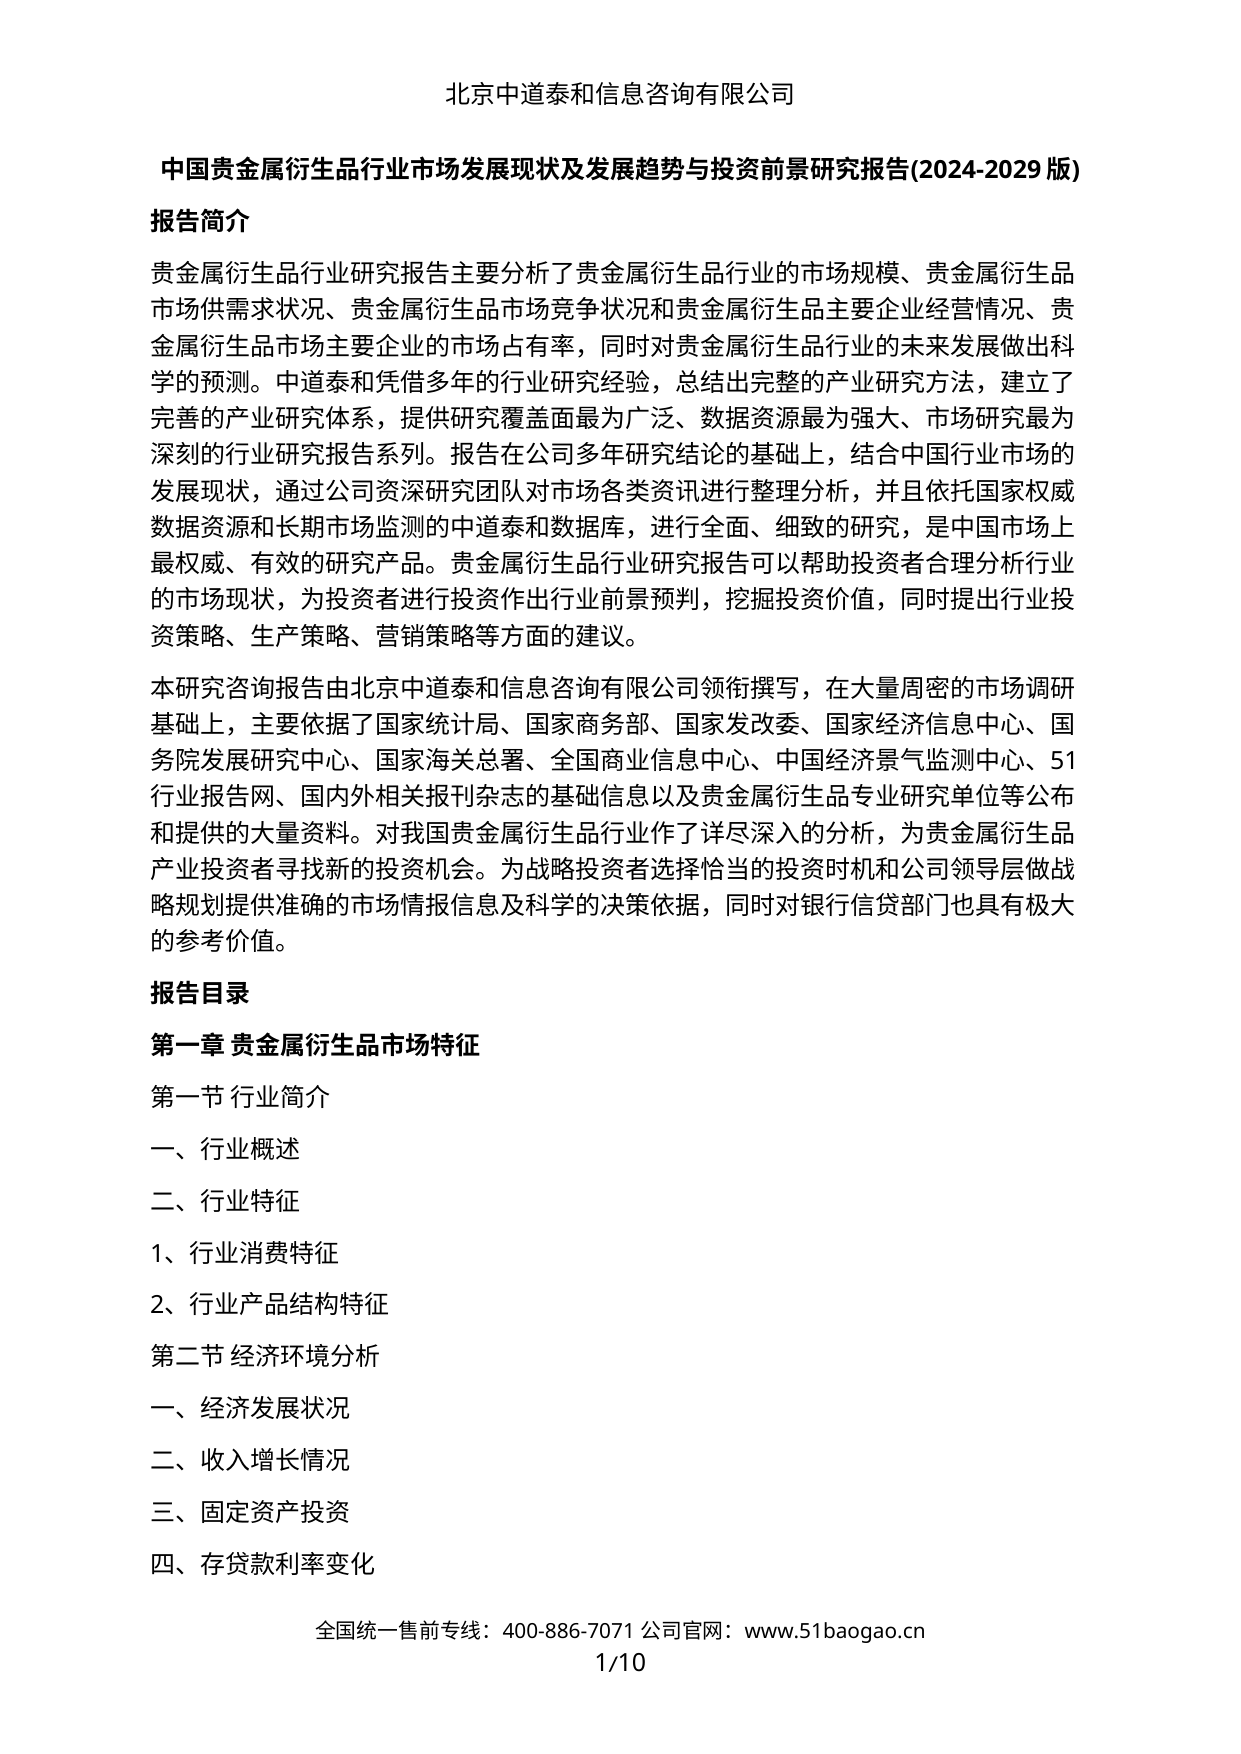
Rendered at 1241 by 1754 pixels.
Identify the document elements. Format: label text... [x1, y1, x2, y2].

text 二、行业特征 [150, 1181, 1090, 1217]
text 二、收入增长情况 [150, 1441, 1090, 1477]
text 报告简介 [150, 202, 1090, 238]
text 四、存贷款利率变化 [150, 1544, 1090, 1581]
text 一、经济发展状况 [150, 1389, 1090, 1425]
text 一、行业概述 [150, 1129, 1090, 1166]
text 第二节 经济环境分析 [150, 1337, 1090, 1373]
text 第一章 贵金属衍生品市场特征 [150, 1026, 1090, 1062]
text 报告目录 [150, 974, 1090, 1010]
text 2、行业产品结构特征 [150, 1285, 1090, 1321]
text 本研究咨询报告由北京中道泰和信息咨询有限公司领衔撰写，在大量周密的市场调研基础上，主要依据了国家统计局、国家商务部、国家发改委、国家经济信息中心、国务院发展研究中心、国家海关总署、全国商业信息中心、中国经济景气监测中心、51行业报告网、国内外相关报刊杂志的基础信息以及贵金属衍生品专业研究单位等公布和提供的大量资料。对我国贵金属衍生品行业作了详尽深入的分析，为贵金属衍生品产业投资者寻找新的投资机会。为战略投资者选择恰当的投资时机和公司领导层做战略规划提供准确的市场情报信息及科学的决策依据，同时对银行信贷部门也具有极大的参考价值。 [150, 668, 1090, 958]
text 中国贵金属衍生品行业市场发展现状及发展趋势与投资前景研究报告(2024-2029版) [150, 150, 1090, 186]
text 贵金属衍生品行业研究报告主要分析了贵金属衍生品行业的市场规模、贵金属衍生品市场供需求状况、贵金属衍生品市场竞争状况和贵金属衍生品主要企业经营情况、贵金属衍生品市场主要企业的市场占有率，同时对贵金属衍生品行业的未来发展做出科学的预测。中道泰和凭借多年的行业研究经验，总结出完整的产业研究方法，建立了完善的产业研究体系，提供研究覆盖面最为广泛、数据资源最为强大、市场研究最为深刻的行业研究报告系列。报告在公司多年研究结论的基础上，结合中国行业市场的发展现状，通过公司资深研究团队对市场各类资讯进行整理分析，并且依托国家权威数据资源和长期市场监测的中道泰和数据库，进行全面、细致的研究，是中国市场上最权威、有效的研究产品。贵金属衍生品行业研究报告可以帮助投资者合理分析行业的市场现状，为投资者进行投资作出行业前景预判，挖掘投资价值，同时提出行业投资策略、生产策略、营销策略等方面的建议。 [150, 254, 1090, 652]
text 第一节 行业简介 [150, 1077, 1090, 1114]
text 三、固定资产投资 [150, 1492, 1090, 1529]
text 1、行业消费特征 [150, 1233, 1090, 1269]
